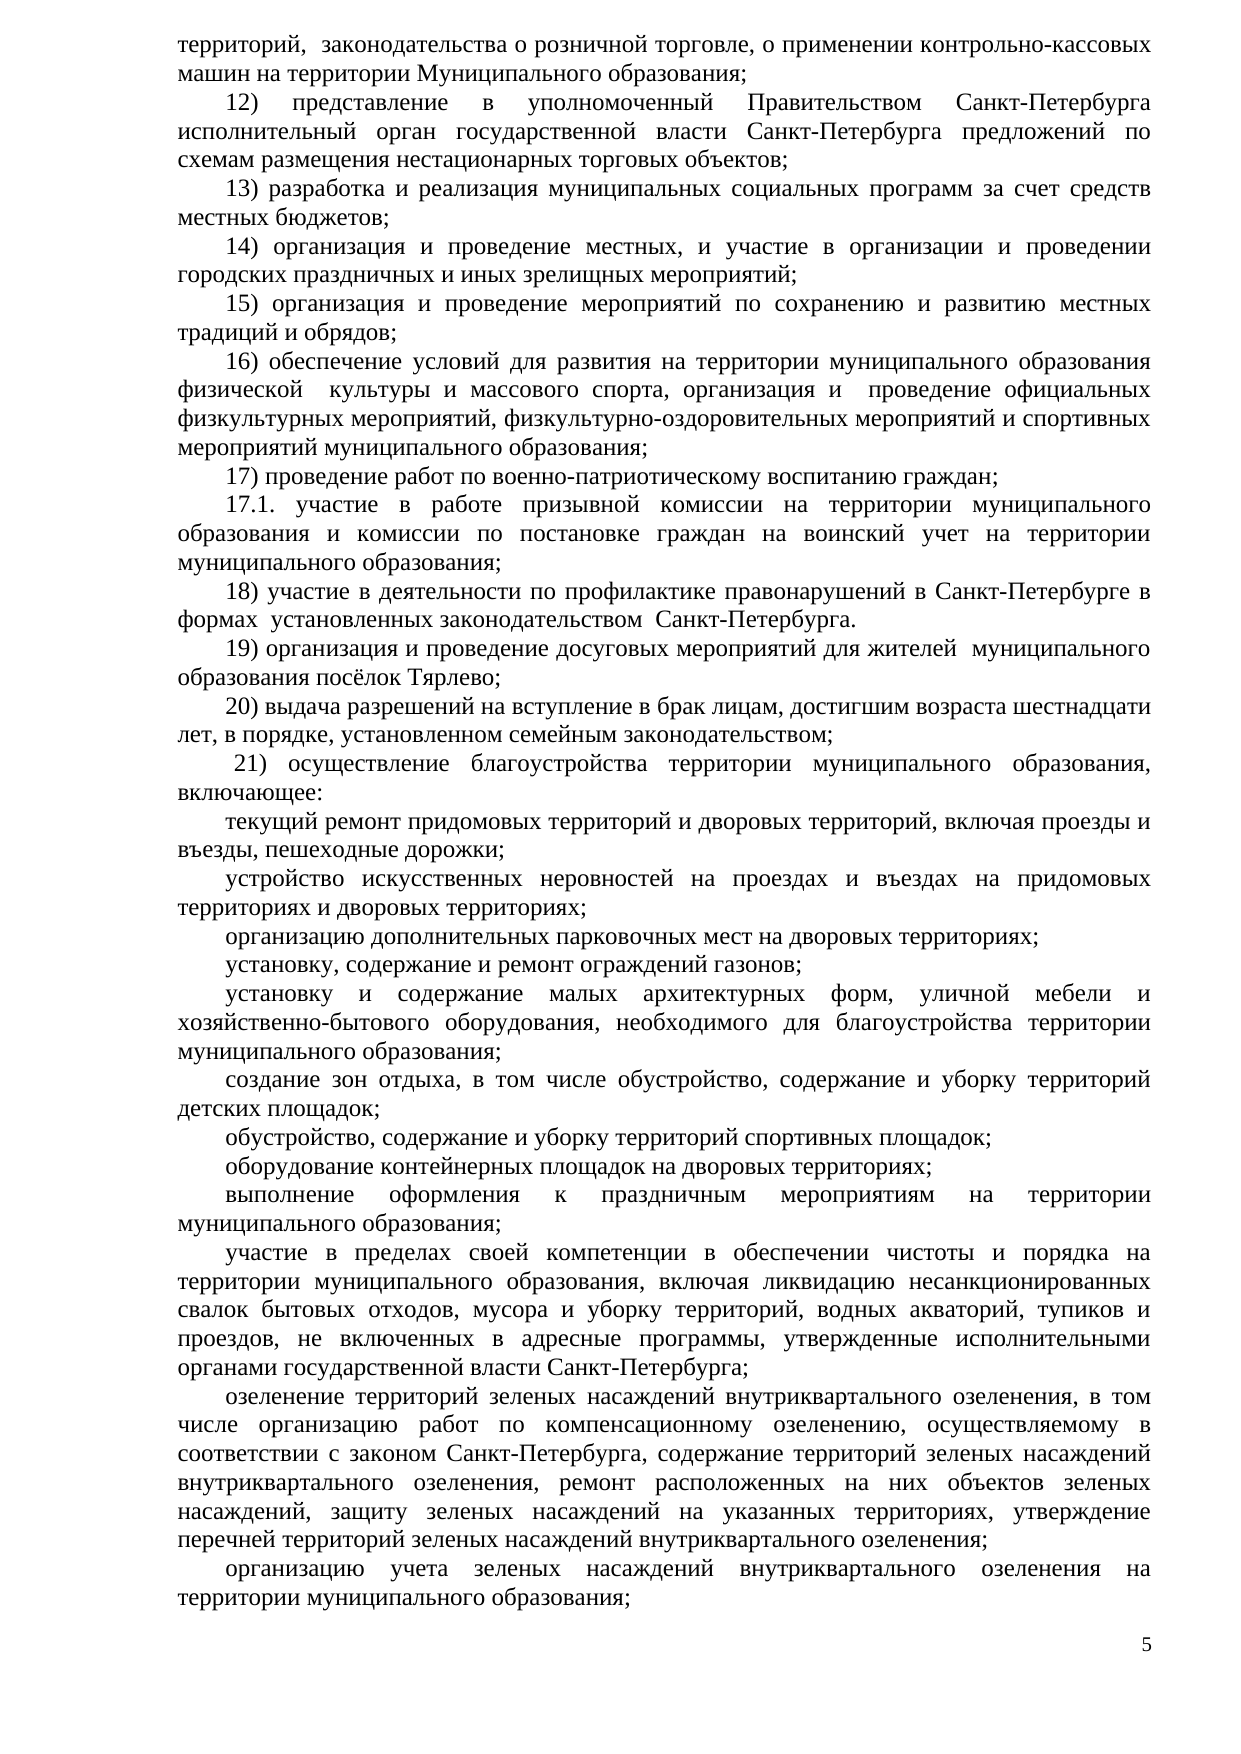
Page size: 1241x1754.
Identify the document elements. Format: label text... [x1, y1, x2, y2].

text 21) осуществление благоустройства территории муниципального образования, включающее: [177, 748, 1152, 806]
text 17.1. участие в работе призывной комиссии на территории муниципального образования и комиссии по постановке граждан на воинский учет на территории муниципального образования; [177, 489, 1152, 576]
text 12) представление в уполномоченный Правительством Санкт-Петербурга исполнительный орган государственной власти Санкт-Петербурга предложений по схемам размещения нестационарных торговых объектов; [177, 87, 1152, 173]
text 15) организация и проведение мероприятий по сохранению и развитию местных традиций и обрядов; [177, 288, 1152, 346]
text организацию дополнительных парковочных мест на дворовых территориях; [177, 921, 1152, 949]
text выполнение оформления к праздничным мероприятиям на территории муниципального образования; [177, 1179, 1152, 1237]
text 20) выдача разрешений на вступление в брак лицам, достигшим возраста шестнадцати лет, в порядке, установленном семейным законодательством; [177, 691, 1152, 748]
text текущий ремонт придомовых территорий и дворовых территорий, включая проезды и въезды, пешеходные дорожки; [177, 806, 1152, 863]
text 19) организация и проведение досуговых мероприятий для жителей муниципального образования посёлок Тярлево; [177, 633, 1152, 691]
text участие в пределах своей компетенции в обеспечении чистоты и порядка на территории муниципального образования, включая ликвидацию несанкционированных свалок бытовых отходов, мусора и уборку территорий, водных акваторий, тупиков и проездов, не включенных в адресные программы, утвержденные исполнительными органами государственной власти Санкт-Петербурга; [177, 1237, 1152, 1381]
text 18) участие в деятельности по профилактике правонарушений в Санкт-Петербурге в формах установленных законодательством Санкт-Петербурга. [177, 576, 1152, 633]
text устройство искусственных неровностей на проездах и въездах на придомовых территориях и дворовых территориях; [177, 863, 1152, 921]
text 13) разработка и реализация муниципальных социальных программ за счет средств местных бюджетов; [177, 173, 1152, 231]
text озеленение территорий зеленых насаждений внутриквартального озеленения, в том числе организацию работ по компенсационному озеленению, осуществляемому в соответствии с законом Санкт-Петербурга, содержание территорий зеленых насаждений внутриквартального озеленения, ремонт расположенных на них объектов зеленых насаждений, защиту зеленых насаждений на указанных территориях, утверждение перечней территорий зеленых насаждений внутриквартального озеленения; [177, 1381, 1152, 1553]
text создание зон отдыха, в том числе обустройство, содержание и уборку территорий детских площадок; [177, 1064, 1152, 1122]
text обустройство, содержание и уборку территорий спортивных площадок; [177, 1122, 1152, 1151]
text оборудование контейнерных площадок на дворовых территориях; [177, 1151, 1152, 1179]
text установку, содержание и ремонт ограждений газонов; [177, 949, 1152, 978]
text организацию учета зеленых насаждений внутриквартального озеленения на территории муниципального образования; [177, 1553, 1152, 1611]
text 16) обеспечение условий для развития на территории муниципального образования физической культуры и массового спорта, организация и проведение официальных физкультурных мероприятий, физкультурно-оздоровительных мероприятий и спортивных мероприятий муниципального образования; [177, 346, 1152, 461]
text 17) проведение работ по военно-патриотическому воспитанию граждан; [177, 461, 1152, 489]
text 14) организация и проведение местных, и участие в организации и проведении городских праздничных и иных зрелищных мероприятий; [177, 231, 1152, 288]
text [177, 29, 1152, 87]
text установку и содержание малых архитектурных форм, уличной мебели и хозяйственно-бытового оборудования, необходимого для благоустройства территории муниципального образования; [177, 978, 1152, 1064]
